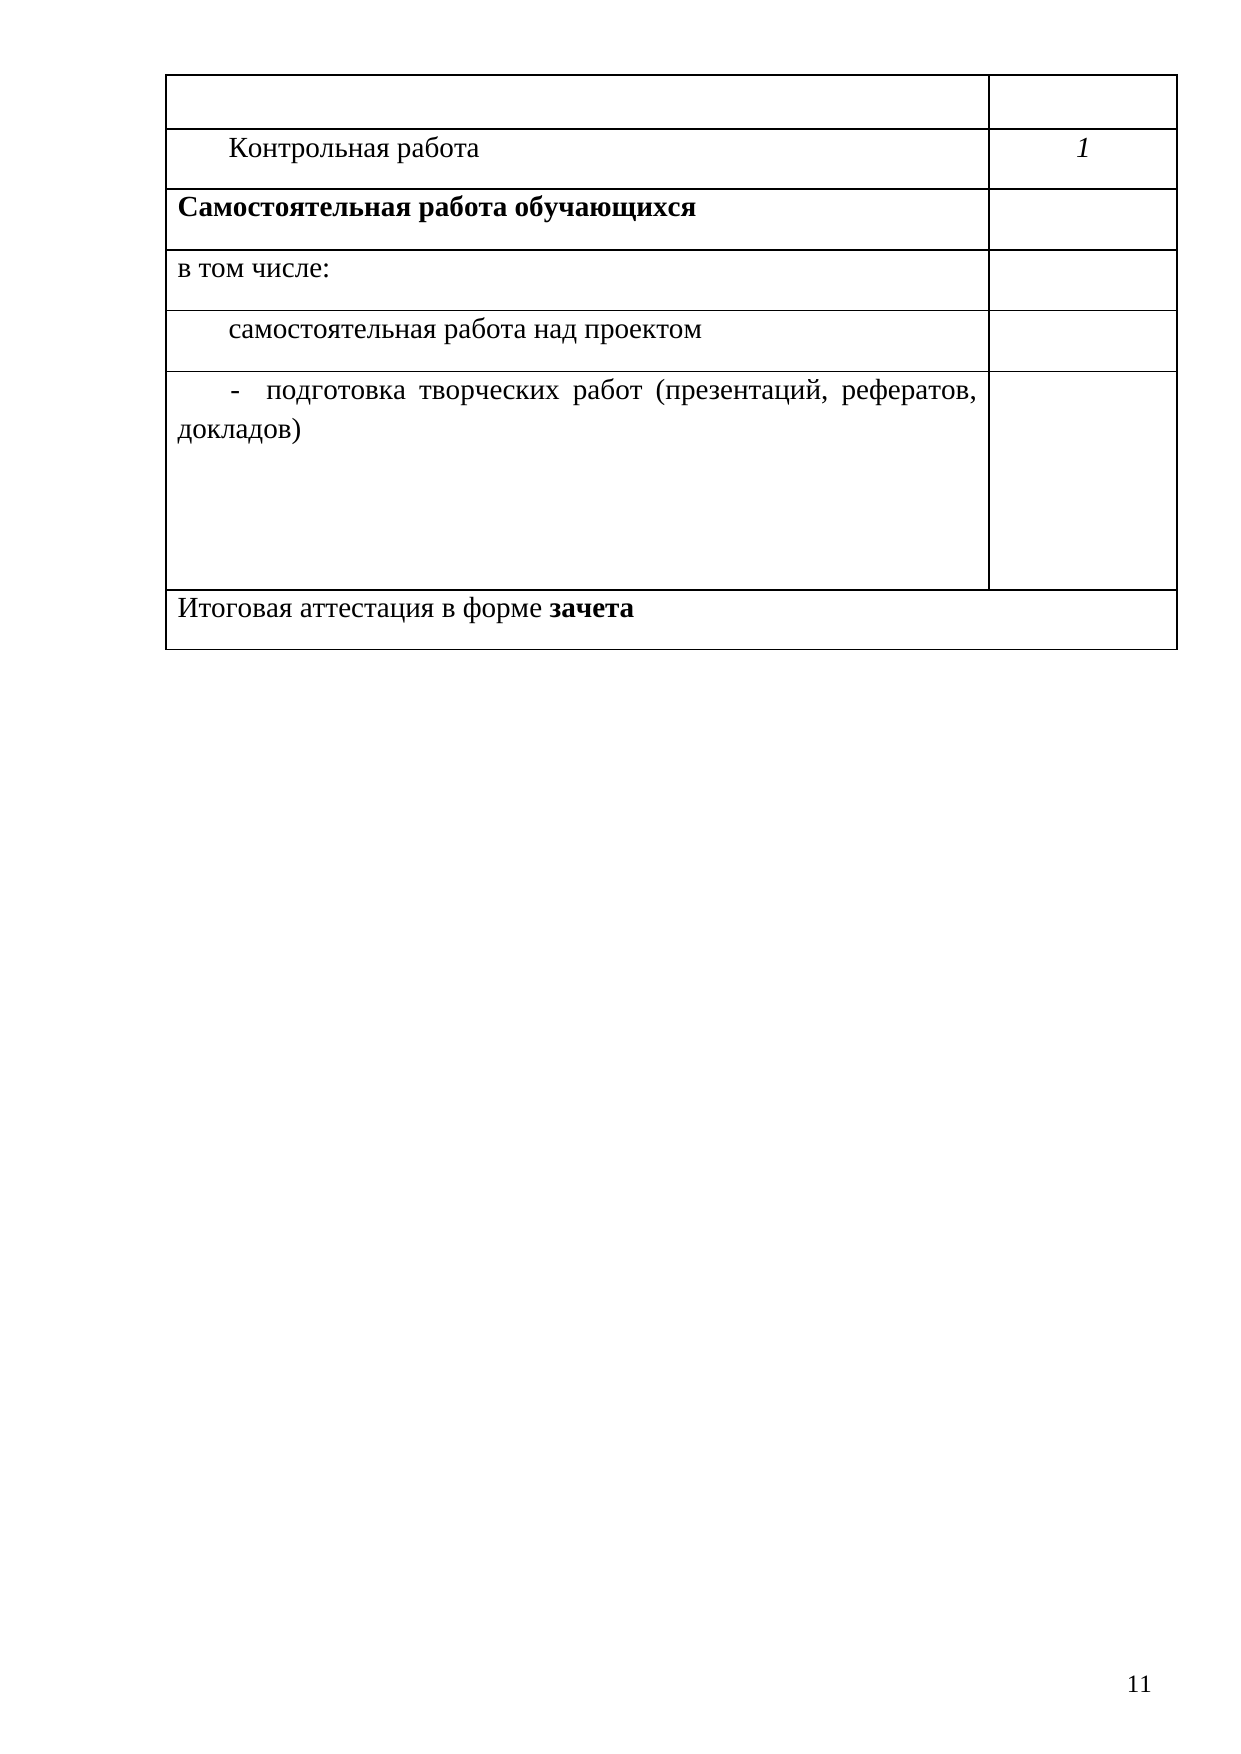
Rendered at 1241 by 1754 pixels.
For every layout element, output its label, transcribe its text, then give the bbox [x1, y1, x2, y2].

table_cell Самостоятельная работа обучающихся [167, 190, 988, 249]
table_cell самостоятельная работа над проектом [167, 311, 988, 371]
table_cell Контрольная работа [167, 130, 988, 188]
table_cell [990, 190, 1176, 249]
table_cell Итоговая аттестация в форме зачета [167, 591, 1176, 649]
table_cell в том числе: [167, 251, 988, 310]
table_cell [990, 251, 1176, 310]
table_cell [167, 76, 988, 128]
table_cell - подготовка творческих работ (презентаций, рефератов, докладов) [167, 372, 988, 589]
table_cell 1 [990, 130, 1176, 188]
table_cell 10 [990, 76, 1176, 128]
table_cell [990, 372, 1176, 589]
table_cell [990, 311, 1176, 371]
